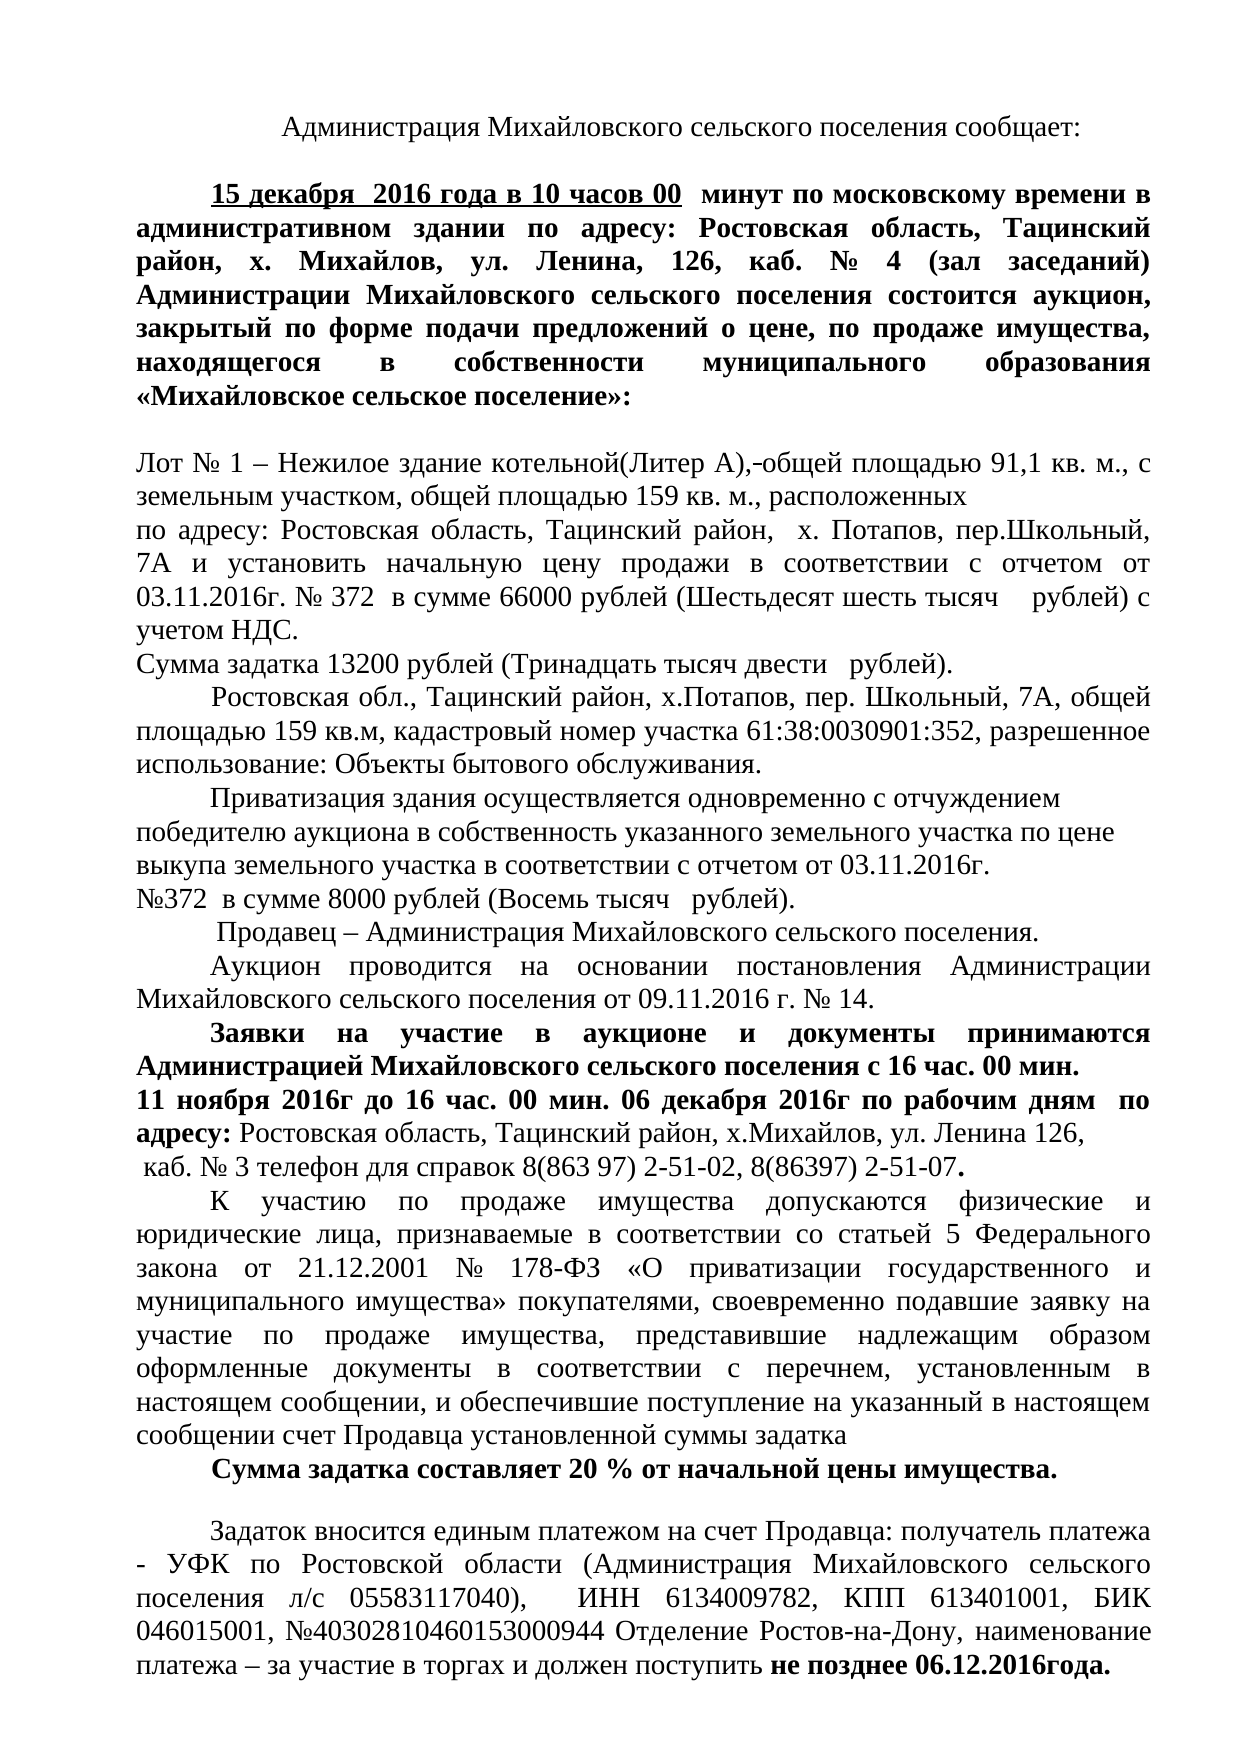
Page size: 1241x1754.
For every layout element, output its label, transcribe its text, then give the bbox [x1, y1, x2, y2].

text Ростовская обл., Тацинский район, х.Потапов, пер. Школьный, 7А, общей площадью 159 кв.м, кадастровый номер участка 61:38:0030901:352, разрешенное использование: Объекты бытового обслуживания. [136, 679, 1152, 780]
text каб. № 3 телефон для справок 8(863 97) 2-51-02, 8(86397) 2-51-07. [136, 1149, 1152, 1183]
text Задаток вносится единым платежом на счет Продавца: получатель платежа - УФК по Ростовской области (Администрация Михайловского сельского поселения л/с 05583117040), ИНН 6134009782, КПП 613401001, БИК 046015001, №40302810460153000944 Отделение Ростов-на-Дону, наименование платежа – за участие в торгах и должен поступить не позднее 06.12.2016года. [136, 1513, 1152, 1680]
text 11 ноября 2016г до 16 час. 00 мин. 06 декабря 2016г по рабочим дням по адресу: Ростовская область, Тацинский район, х.Михайлов, ул. Ленина 126, [136, 1082, 1152, 1149]
text Администрация Михайловского сельского поселения сообщает: [136, 109, 1152, 143]
text №372 в сумме 8000 рублей (Восемь тысяч рублей). [136, 881, 1152, 914]
text Продавец – Администрация Михайловского сельского поселения. [136, 914, 1152, 948]
text по адресу: Ростовская область, Тацинский район, х. Потапов, пер.Школьный, 7А и установить начальную цену продажи в соответствии с отчетом от 03.11.2016г. № 372 в сумме 66000 рублей (Шестьдесят шесть тысяч рублей) с учетом НДС. [136, 512, 1152, 646]
text Аукцион проводится на основании постановления Администрации Михайловского сельского поселения от 09.11.2016 г. № 14. [136, 948, 1152, 1015]
text Лот № 1 – Нежилое здание котельной(Литер А), общей площадью 91,1 кв. м., с земельным участком, общей площадью 159 кв. м., расположенных [136, 445, 1152, 512]
text Заявки на участие в аукционе и документы принимаются Администрацией Михайловского сельского поселения с 16 час. 00 мин. [136, 1015, 1152, 1082]
text К участию по продаже имущества допускаются физические и юридические лица, признаваемые в соответствии со статьей 5 Федерального закона от 21.12.2001 № 178-ФЗ «О приватизации государственного и муниципального имущества» покупателями, своевременно подавшие заявку на участие по продаже имущества, представившие надлежащим образом оформленные документы в соответствии с перечнем, установленным в настоящем сообщении, и обеспечившие поступление на указанный в настоящем сообщении счет Продавца установленной суммы задатка [136, 1183, 1152, 1451]
text Сумма задатка составляет 20 % от начальной цены имущества. [136, 1451, 1152, 1484]
text Приватизация здания осуществляется одновременно с отчуждением победителю аукциона в собственность указанного земельного участка по цене выкупа земельного участка в соответствии с отчетом от 03.11.2016г. [136, 780, 1152, 881]
text 15 декабря 2016 года в 10 часов 00 минут по московскому времени в административном здании по адресу: Ростовская область, Тацинский район, х. Михайлов, ул. Ленина, 126, каб. № 4 (зал заседаний) Администрации Михайловского сельского поселения состоится аукцион, закрытый по форме подачи предложений о цене, по продаже имущества, находящегося в собственности муниципального образования «Михайловское сельское поселение»: [136, 176, 1152, 411]
text Сумма задатка 13200 рублей (Тринадцать тысяч двести рублей). [136, 646, 1152, 679]
